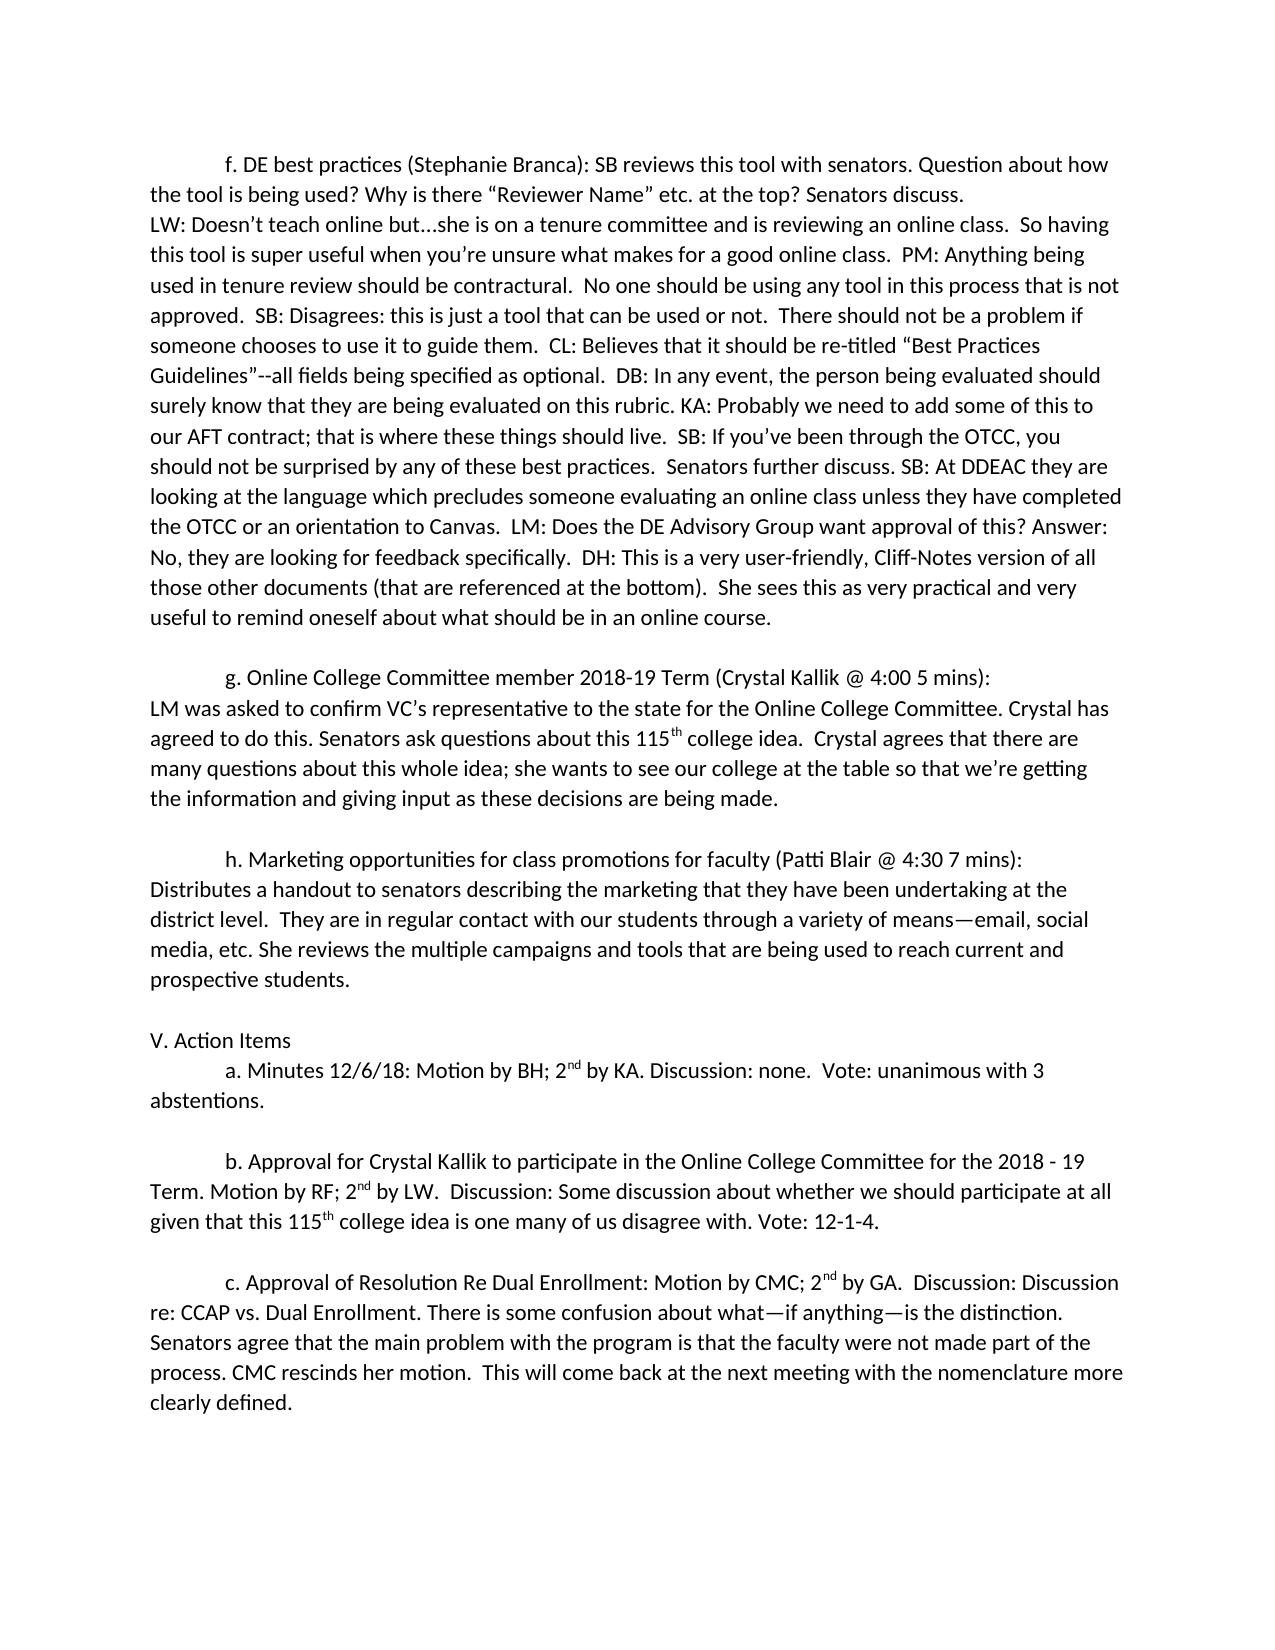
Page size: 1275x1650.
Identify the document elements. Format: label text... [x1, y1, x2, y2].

text f. DE best practices (Stephanie Branca): SB reviews this tool with senators. Question about how the tool is being used? Why is there “Reviewer Name” etc. at the top? Senators discuss. [150, 150, 1125, 208]
text Distributes a handout to senators describing the marketing that they have been undertaking at the district level. They are in regular contact with our students through a variety of means—email, social media, etc. She reviews the multiple campaigns and tools that are being used to reach current and prospective students. [150, 875, 1125, 994]
text V. Action Items [150, 1026, 1125, 1054]
text b. Approval for Crystal Kallik to participate in the Online College Committee for the 2018 - 19 [225, 1147, 1125, 1175]
text a. Minutes 12/6/18: Motion by BH; 2nd by KA. Discussion: none. Vote: unanimous with 3 abstentions. [150, 1056, 1125, 1114]
text LW: Doesn’t teach online but...she is on a tenure committee and is reviewing an online class. So having this tool is super useful when you’re unsure what makes for a good online class. PM: Anything being used in tenure review should be contractural. No one should be using any tool in this process that is not approved. SB: Disagrees: this is just a tool that can be used or not. There should not be a problem if someone chooses to use it to guide them. CL: Believes that it should be re-titled “Best Practices Guidelines”--all fields being specified as optional. DB: In any event, the person being evaluated should surely know that they are being evaluated on this rubric. KA: Probably we need to add some of this to our AFT contract; that is where these things should live. SB: If you’ve been through the OTCC, you should not be surprised by any of these best practices. Senators further discuss. SB: At DDEAC they are looking at the language which precludes someone evaluating an online class unless they have completed the OTCC or an orientation to Canvas. LM: Does the DE Advisory Group want approval of this? Answer: No, they are looking for feedback specifically. DH: This is a very user-friendly, Cliff-Notes version of all those other documents (that are referenced at the bottom). She sees this as very practical and very useful to remind oneself about what should be in an online course. [150, 210, 1125, 631]
text h. Marketing opportunities for class promotions for faculty (Patti Blair @ 4:30 7 mins): [225, 845, 1125, 873]
text Term. Motion by RF; 2nd by LW. Discussion: Some discussion about whether we should participate at all given that this 115th college idea is one many of us disagree with. Vote: 12-1-4. [150, 1177, 1125, 1235]
text g. Online College Committee member 2018-19 Term (Crystal Kallik @ 4:00 5 mins): [225, 663, 1125, 692]
text LM was asked to confirm VC’s representative to the state for the Online College Committee. Crystal has agreed to do this. Senators ask questions about this 115th college idea. Crystal agrees that there are many questions about this whole idea; she wants to see our college at the table so that we’re getting the information and giving input as these decisions are being made. [150, 694, 1125, 812]
text c. Approval of Resolution Re Dual Enrollment: Motion by CMC; 2nd by GA. Discussion: Discussion re: CCAP vs. Dual Enrollment. There is some confusion about what—if anything—is the distinction. Senators agree that the main problem with the program is that the faculty were not made part of the process. CMC rescinds her motion. This will come back at the next meeting with the nomenclature more clearly defined. [150, 1268, 1125, 1417]
